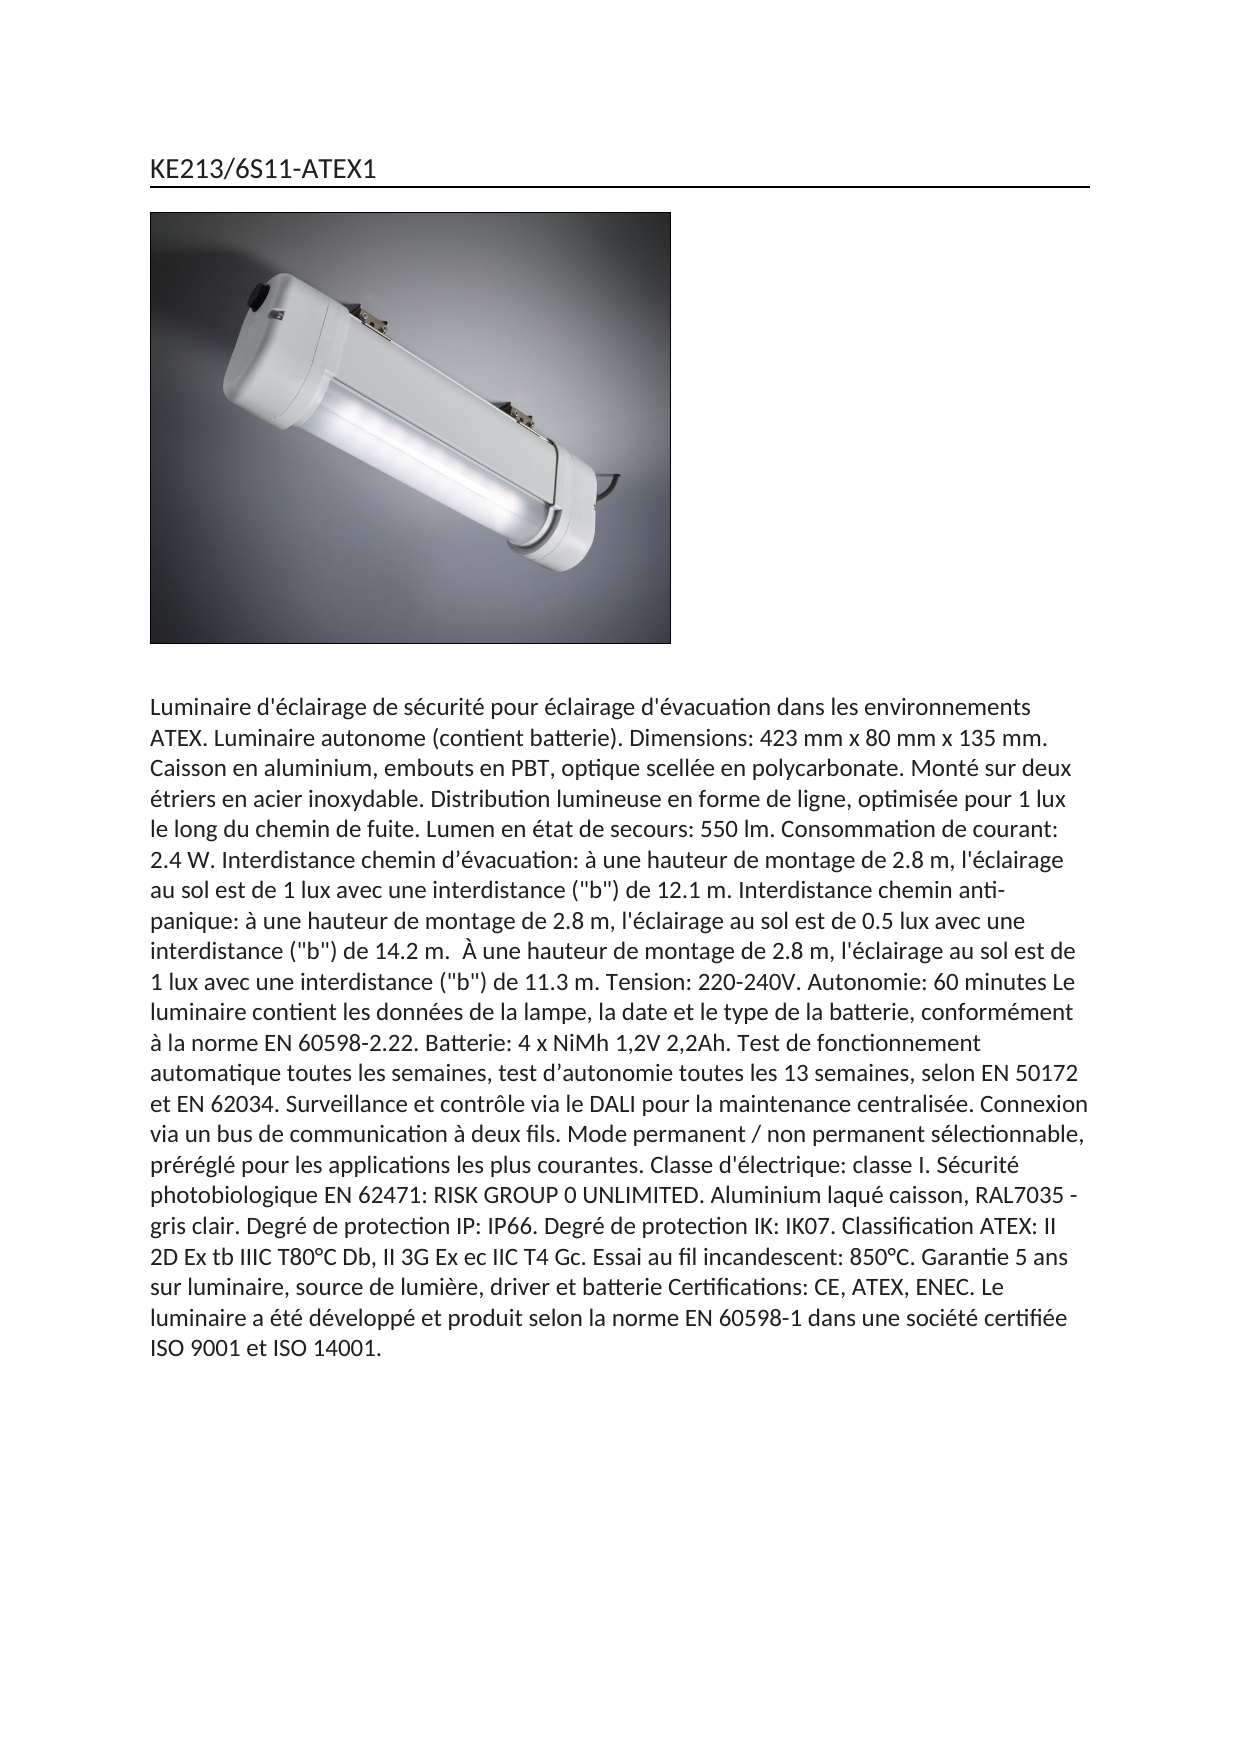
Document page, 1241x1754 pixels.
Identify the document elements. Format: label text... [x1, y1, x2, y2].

text Luminaire d'éclairage de sécurité pour éclairage d'évacuation dans les environnements ATEX. Luminaire autonome (contient batterie). Dimensions: 423 mm x 80 mm x 135 mm. Caisson en aluminium, embouts en PBT, optique scellée en polycarbonate. Monté sur deux étriers en acier inoxydable. Distribution lumineuse en forme de ligne, optimisée pour 1 lux le long du chemin de fuite. Lumen en état de secours: 550 lm. Consommation de courant: 2.4 W. Interdistance chemin d’évacuation: à une hauteur de montage de 2.8 m, l'éclairage au sol est de 1 lux avec une interdistance ("b") de 12.1 m. Interdistance chemin anti-panique: à une hauteur de montage de 2.8 m, l'éclairage au sol est de 0.5 lux avec une interdistance ("b") de 14.2 m. À une hauteur de montage de 2.8 m, l'éclairage au sol est de 1 lux avec une interdistance ("b") de 11.3 m. Tension: 220-240V. Autonomie: 60 minutes Le luminaire contient les données de la lampe, la date et le type de la batterie, conformément à la norme EN 60598-2.22. Batterie: 4 x NiMh 1,2V 2,2Ah. Test de fonctionnement automatique toutes les semaines, test d’autonomie toutes les 13 semaines, selon EN 50172 et EN 62034. Surveillance et contrôle via le DALI pour la maintenance centralisée. Connexion via un bus de communication à deux fils. Mode permanent / non permanent sélectionnable, préréglé pour les applications les plus courantes. Classe d'électrique: classe I. Sécurité photobiologique EN 62471: RISK GROUP 0 UNLIMITED. Aluminium laqué caisson, RAL7035 - gris clair. Degré de protection IP: IP66. Degré de protection IK: IK07. Classification ATEX: II 2D Ex tb IIIC T80°C Db, II 3G Ex ec IIC T4 Gc. Essai au fil incandescent: 850°C. Garantie 5 ans sur luminaire, source de lumière, driver et batterie Certifications: CE, ATEX, ENEC. Le luminaire a été développé et produit selon la norme EN 60598-1 dans une société certifiée ISO 9001 et ISO 14001. [150, 691, 1090, 1363]
picture [151, 213, 670, 643]
text KE213/6S11-ATEX1 [150, 150, 1090, 186]
